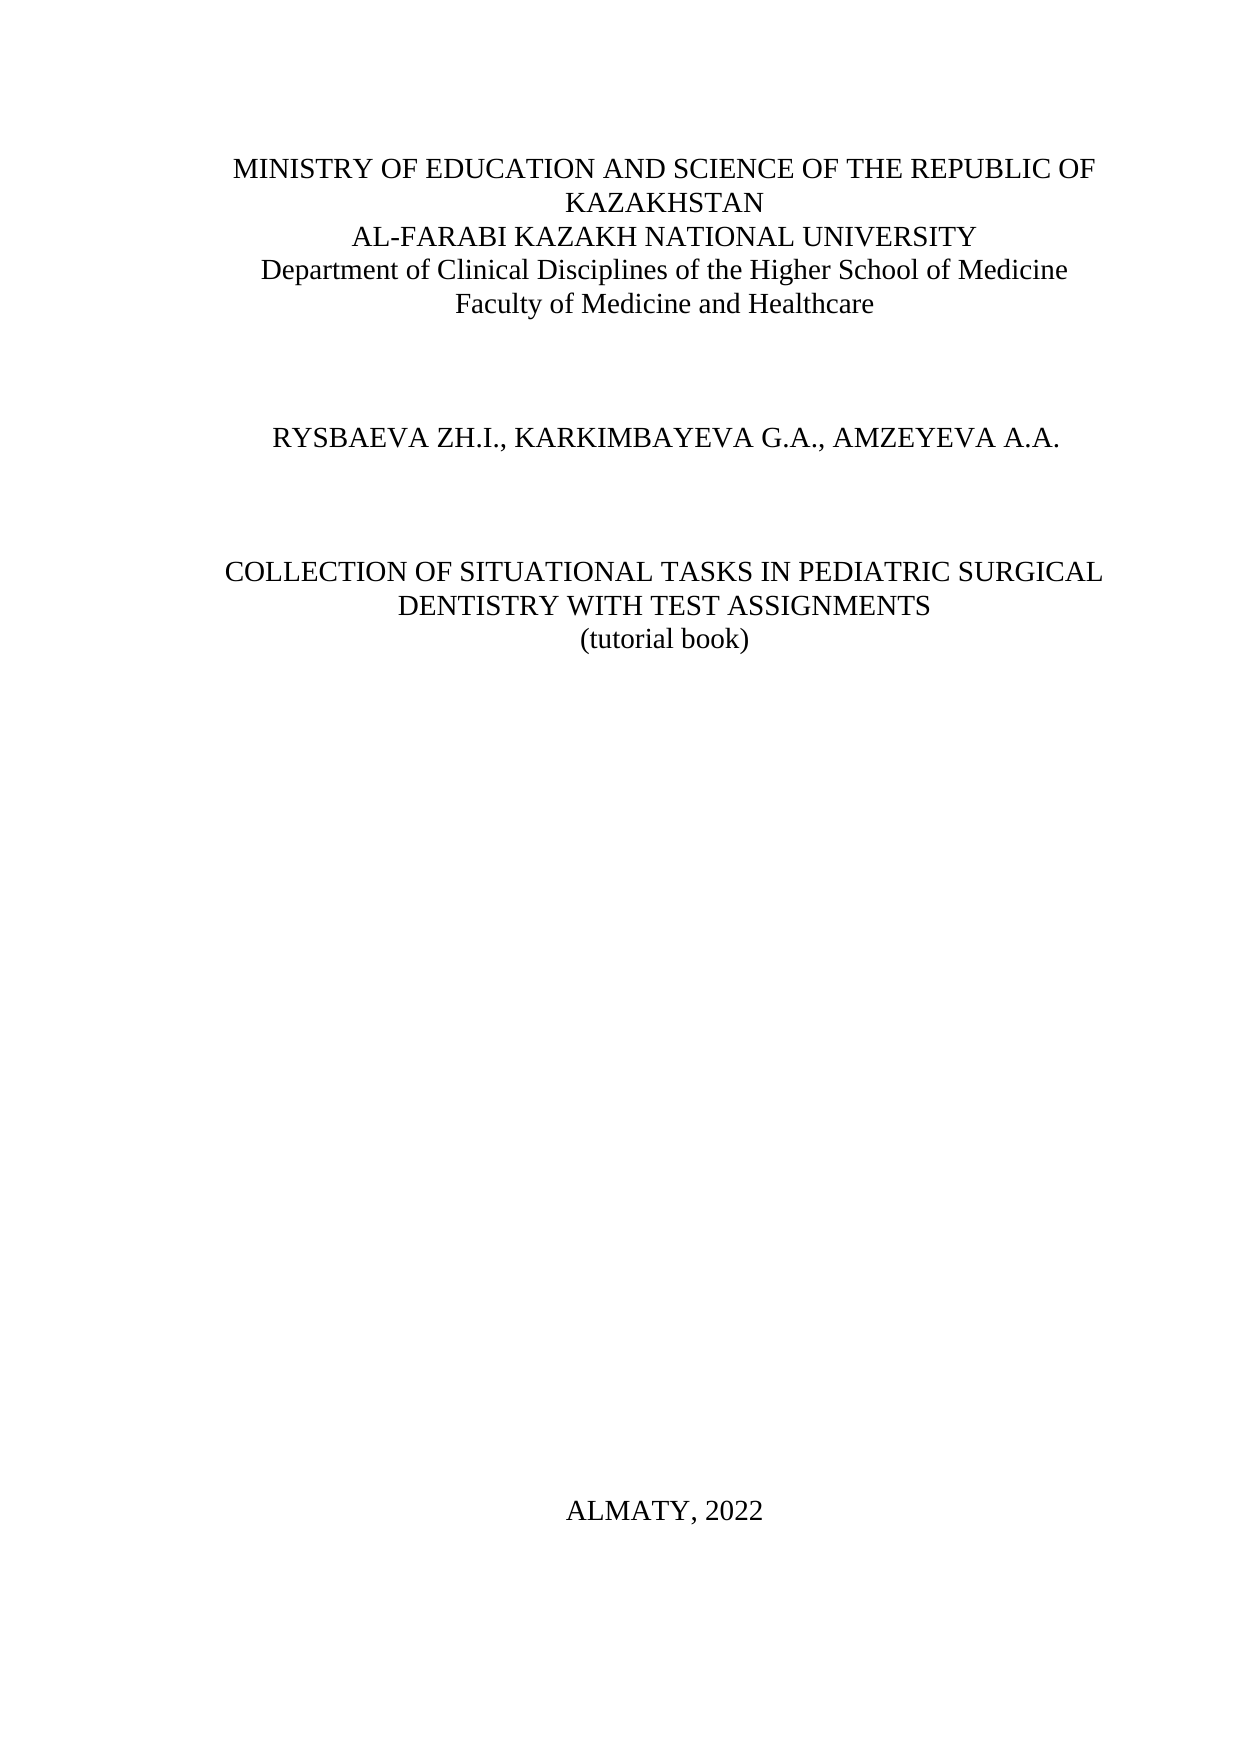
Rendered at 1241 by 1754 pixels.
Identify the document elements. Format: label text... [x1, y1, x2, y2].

text ALMATY, 2022 [177, 1493, 1152, 1527]
text (tutorial book) [177, 621, 1152, 655]
text Department of Clinical Disciplines of the Higher School of Medicine [177, 252, 1152, 286]
text AL-FARABI KAZAKH NATIONAL UNIVERSITY [177, 219, 1152, 252]
text RYSBAEVA ZH.I., KARKIMBAYEVA G.A., AMZEYEVA A.A. [177, 420, 1152, 453]
text Faculty of Medicine and Healthcare [177, 286, 1152, 319]
text COLLECTION OF SITUATIONAL TASKS IN PEDIATRIC SURGICAL DENTISTRY WITH TEST ASSIGNMENTS [177, 554, 1152, 621]
text MINISTRY OF EDUCATION AND SCIENCE OF THE REPUBLIC OF KAZAKHSTAN [177, 152, 1152, 219]
